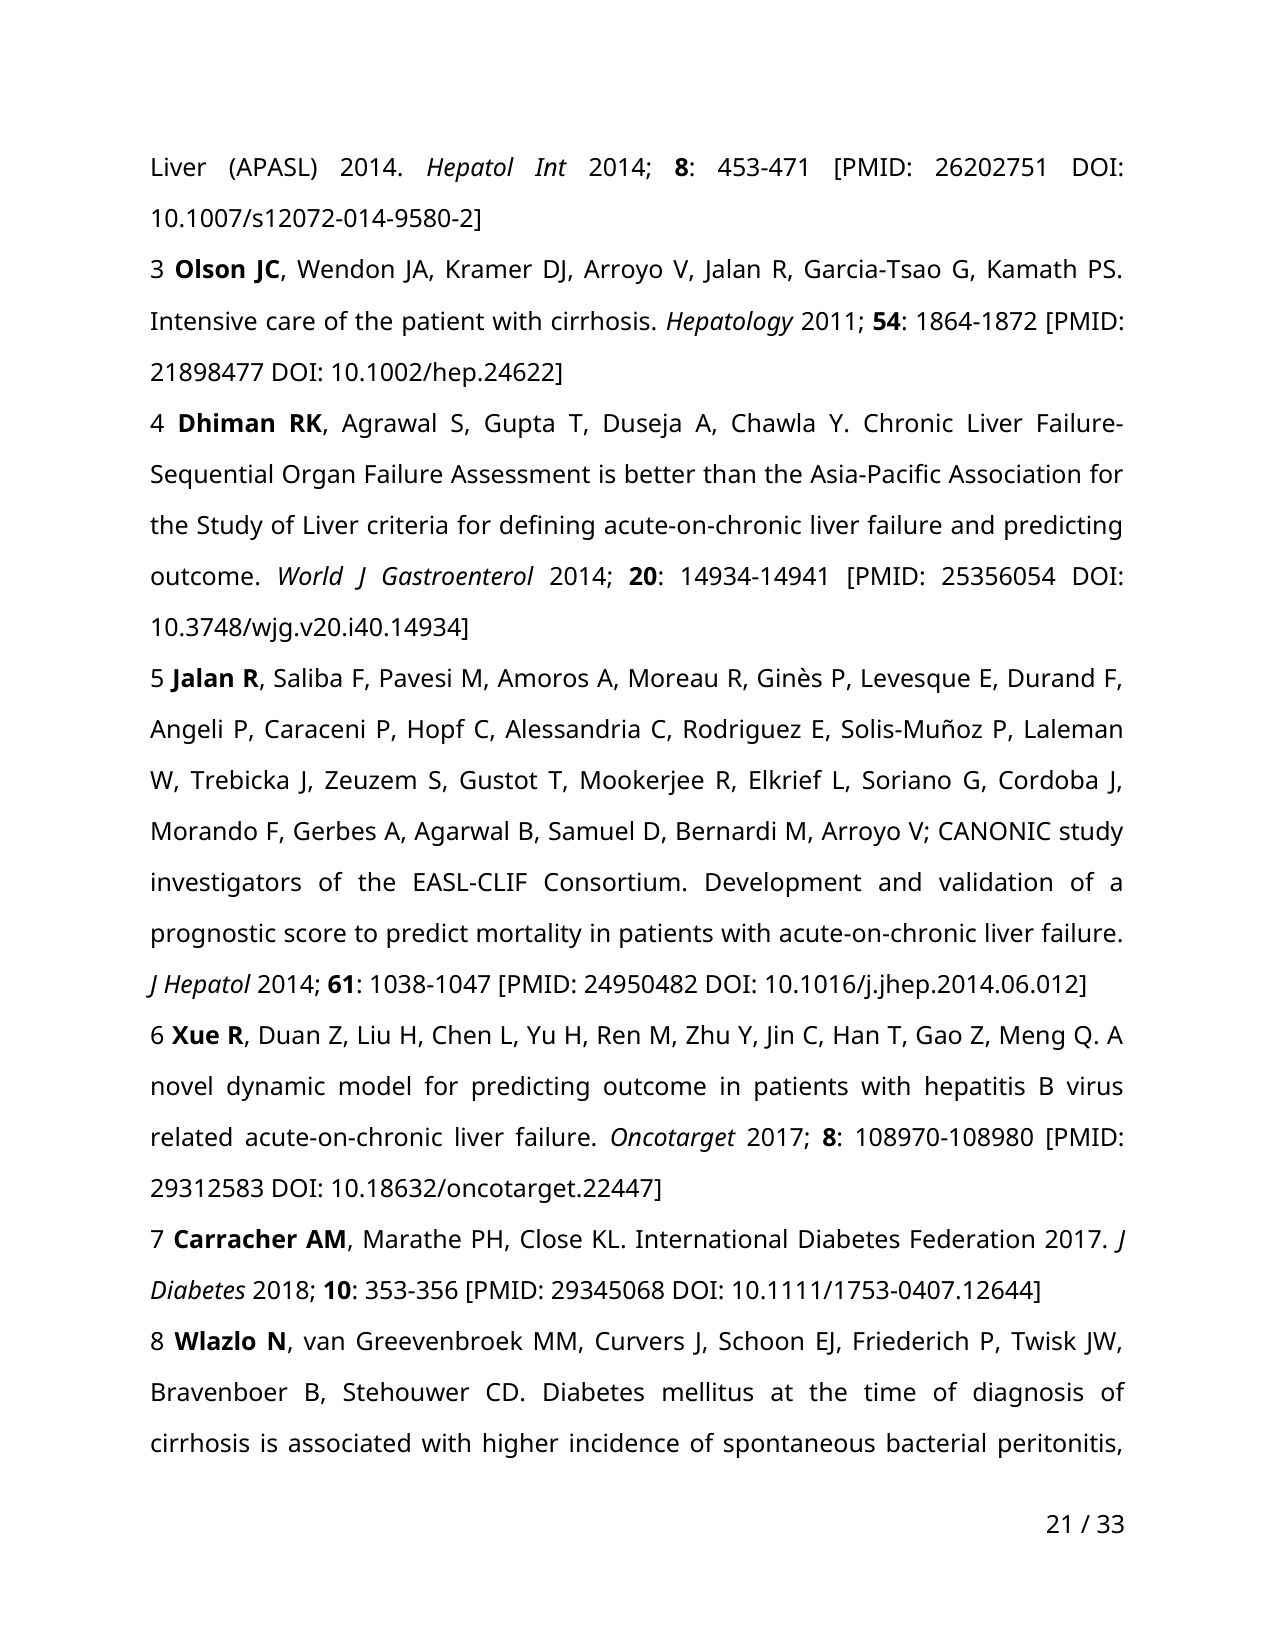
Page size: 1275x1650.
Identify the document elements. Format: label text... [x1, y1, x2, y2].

text 5 Jalan R, Saliba F, Pavesi M, Amoros A, Moreau R, Ginès P, Levesque E, Durand F, Angeli P, Caraceni P, Hopf C, Alessandria C, Rodriguez E, Solis-Muñoz P, Laleman W, Trebicka J, Zeuzem S, Gustot T, Mookerjee R, Elkrief L, Soriano G, Cordoba J, Morando F, Gerbes A, Agarwal B, Samuel D, Bernardi M, Arroyo V; CANONIC study investigators of the EASL-CLIF Consortium. Development and validation of a prognostic score to predict mortality in patients with acute-on-chronic liver failure. J Hepatol 2014; 61: 1038-1047 [PMID: 24950482 DOI: 10.1016/j.jhep.2014.06.012] [150, 660, 1125, 1001]
text 4 Dhiman RK, Agrawal S, Gupta T, Duseja A, Chawla Y. Chronic Liver Failure-Sequential Organ Failure Assessment is better than the Asia-Pacific Association for the Study of Liver criteria for defining acute-on-chronic liver failure and predicting outcome. World J Gastroenterol 2014; 20: 14934-14941 [PMID: 25356054 DOI: 10.3748/wjg.v20.i40.14934] [150, 405, 1125, 643]
text 7 Carracher AM, Marathe PH, Close KL. International Diabetes Federation 2017. J Diabetes 2018; 10: 353-356 [PMID: 29345068 DOI: 10.1111/1753-0407.12644] [150, 1222, 1125, 1307]
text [150, 150, 1125, 235]
text 6 Xue R, Duan Z, Liu H, Chen L, Yu H, Ren M, Zhu Y, Jin C, Han T, Gao Z, Meng Q. A novel dynamic model for predicting outcome in patients with hepatitis B virus related acute-on-chronic liver failure. Oncotarget 2017; 8: 108970-108980 [PMID: 29312583 DOI: 10.18632/oncotarget.22447] [150, 1018, 1125, 1205]
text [150, 1324, 1125, 1460]
text 3 Olson JC, Wendon JA, Kramer DJ, Arroyo V, Jalan R, Garcia-Tsao G, Kamath PS. Intensive care of the patient with cirrhosis. Hepatology 2011; 54: 1864-1872 [PMID: 21898477 DOI: 10.1002/hep.24622] [150, 252, 1125, 388]
